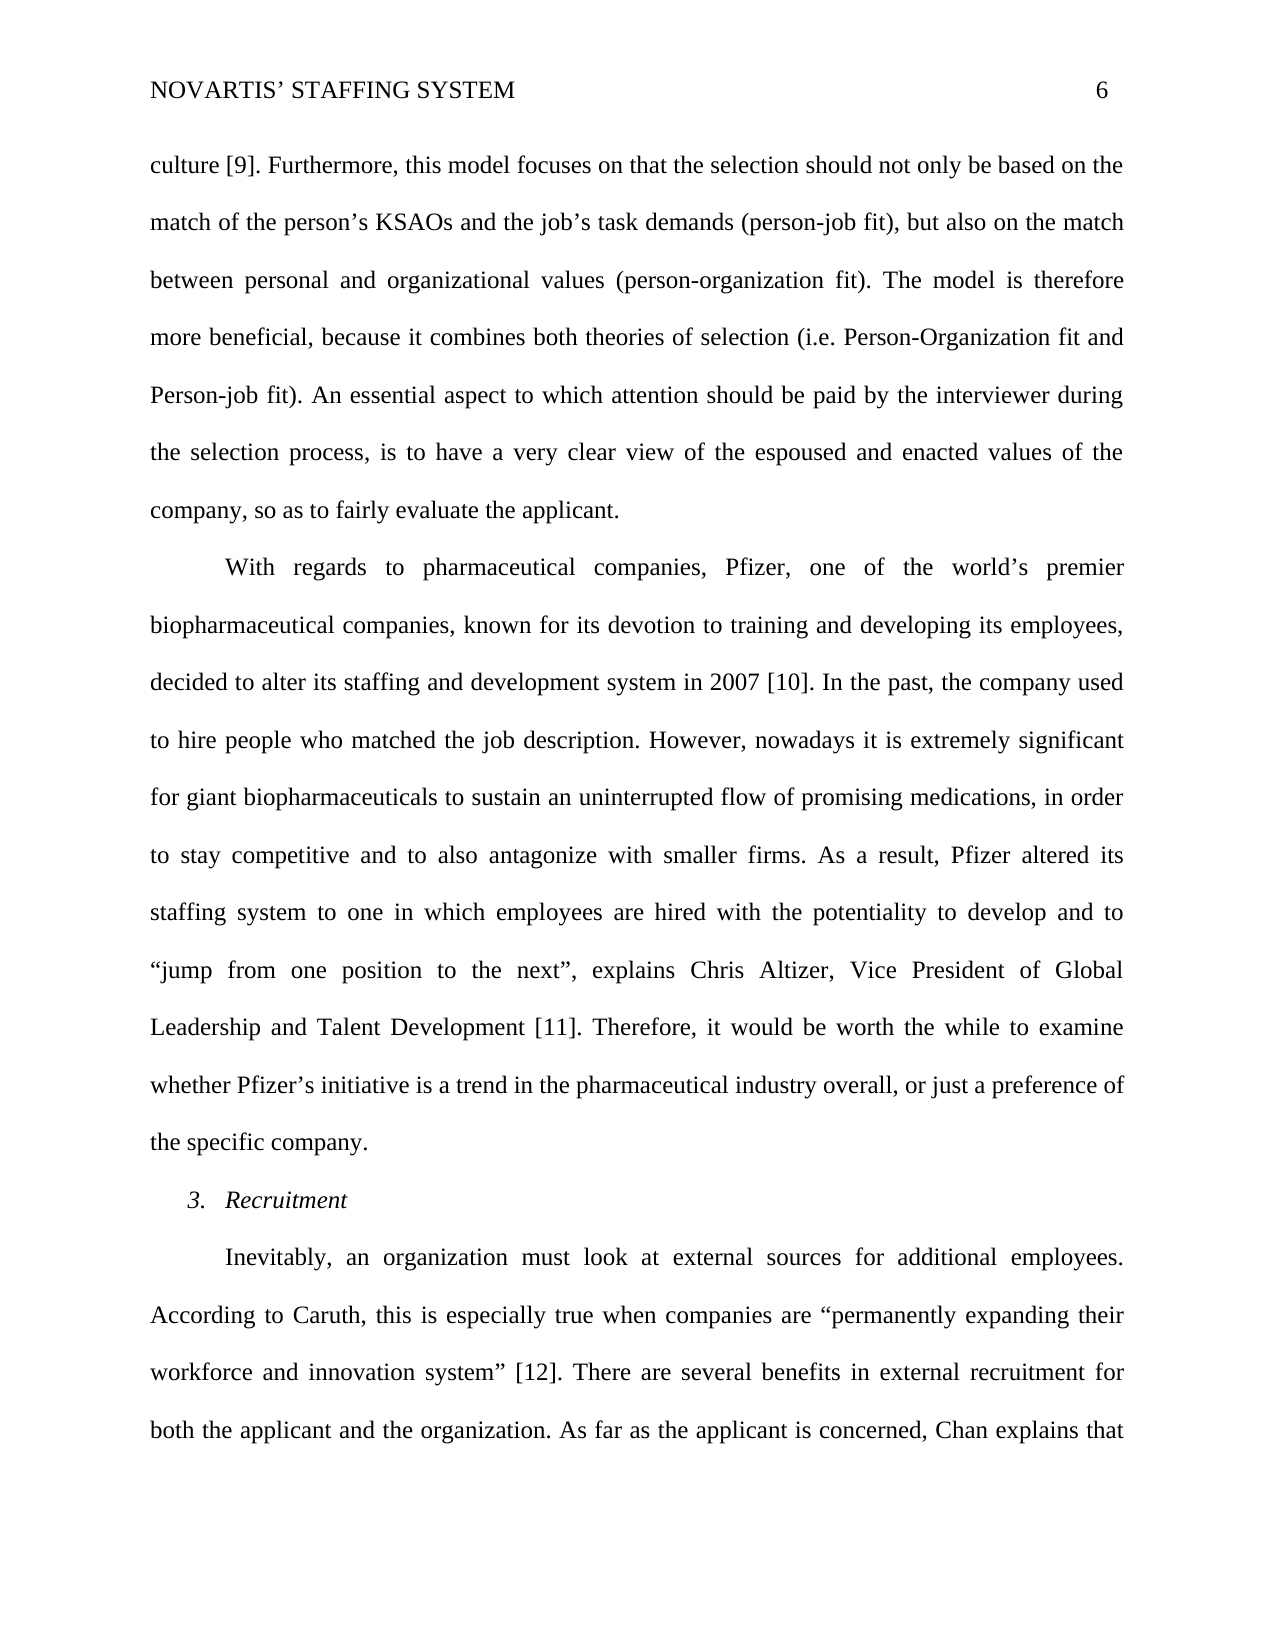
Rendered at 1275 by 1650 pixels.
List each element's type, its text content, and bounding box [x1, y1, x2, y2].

list Recruitment [187, 1185, 1125, 1214]
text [150, 150, 1125, 524]
text With regards to pharmaceutical companies, Pfizer, one of the world’s premier biopharmaceutical companies, known for its devotion to training and developing its employees, decided to alter its staffing and development system in 2007 [10]. In the past, the company used to hire people who matched the job description. However, nowadays it is extremely significant for giant biopharmaceuticals to sustain an uninterrupted flow of promising medications, in order to stay competitive and to also antagonize with smaller firms. As a result, Pfizer altered its staffing system to one in which employees are hired with the potentiality to develop and to “jump from one position to the next”, explains Chris Altizer, Vice President of Global Leadership and Talent Development [11]. Therefore, it would be worth the while to examine whether Pfizer’s initiative is a trend in the pharmaceutical industry overall, or just a preference of the specific company. [150, 552, 1125, 1156]
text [150, 1242, 1125, 1444]
